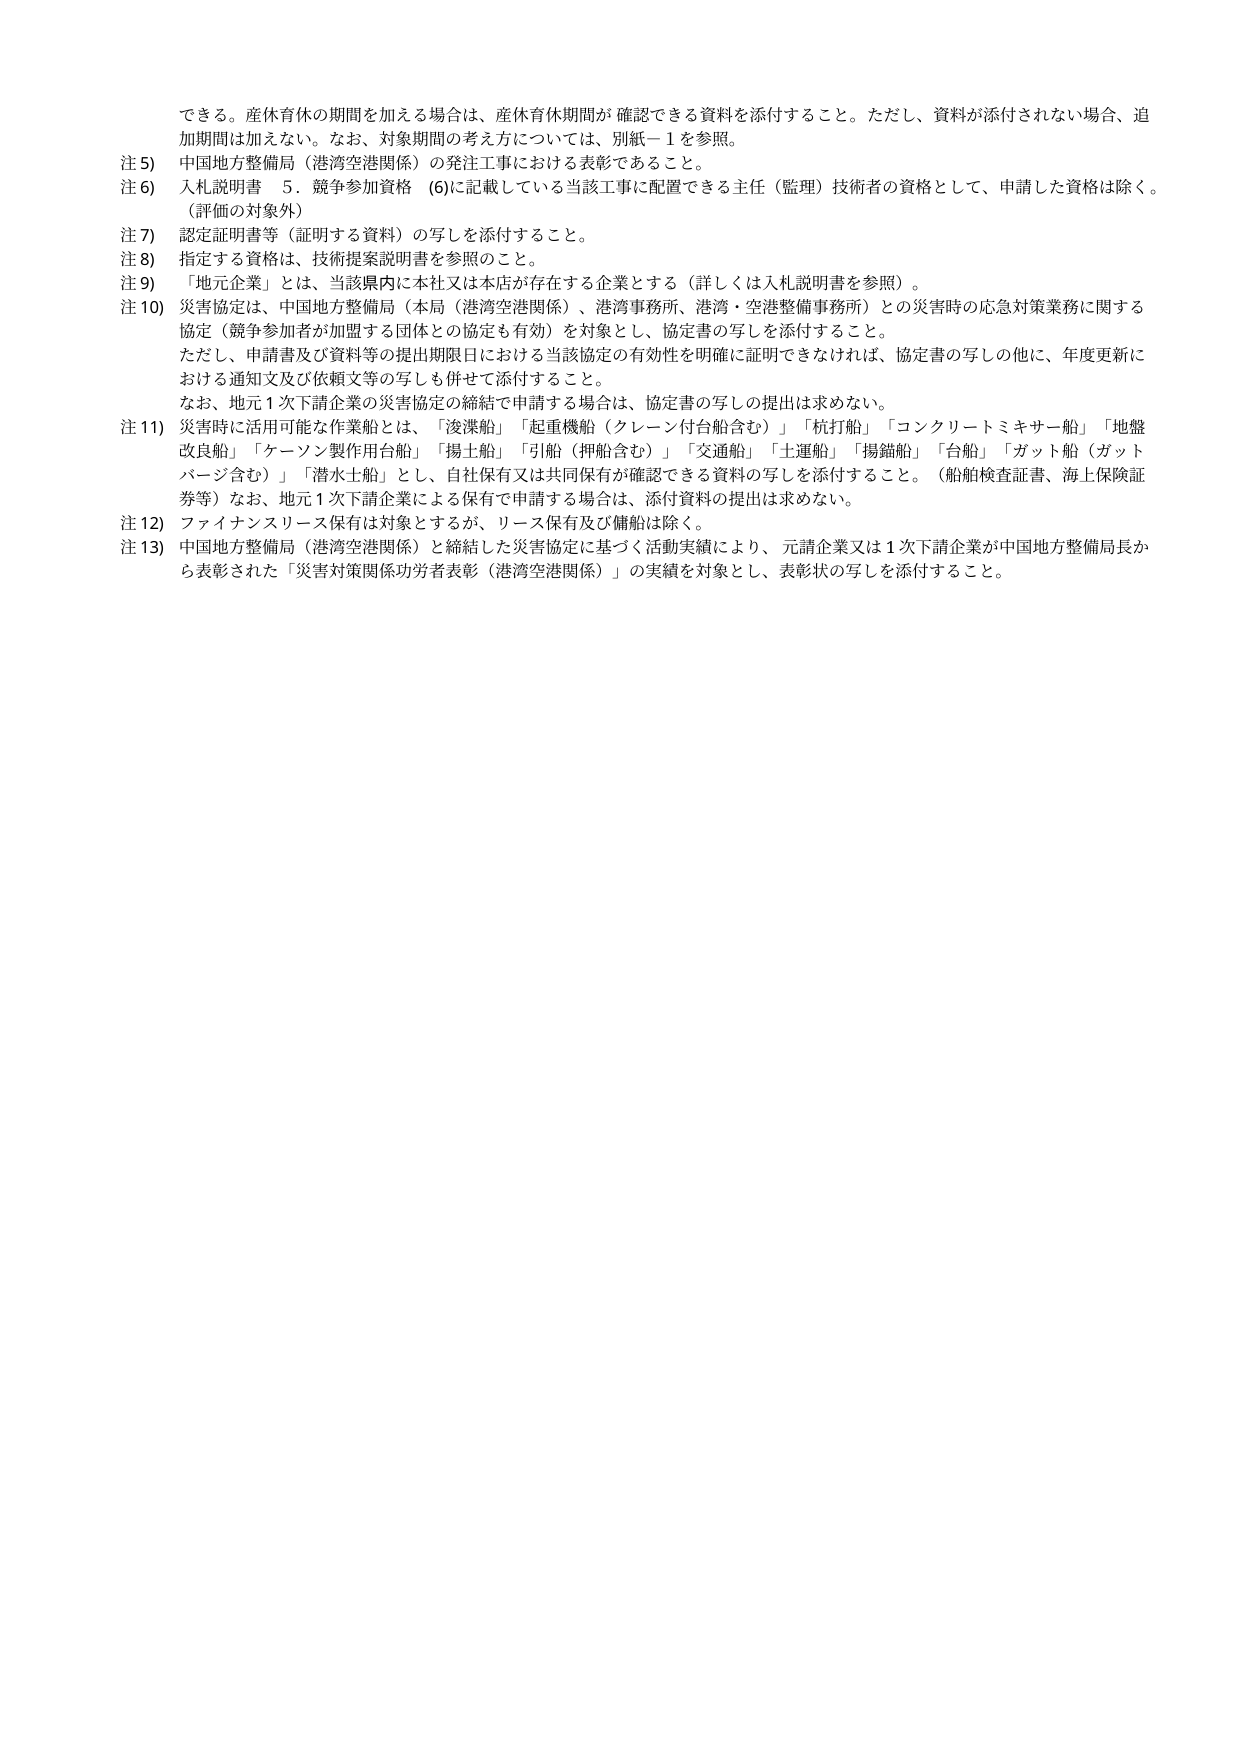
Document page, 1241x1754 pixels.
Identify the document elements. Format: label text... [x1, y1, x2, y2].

text 注6) 入札説明書 ５．競争参加資格 (6)に記載している当該工事に配置できる主任（監理）技術者の資格として、申請した資格は除く。（評価の対象外） [120, 174, 1150, 222]
text 注8) 指定する資格は、技術提案説明書を参照のこと。 [120, 246, 1150, 270]
text 注12) ファイナンスリース保有は対象とするが、リース保有及び傭船は除く。 [120, 511, 1150, 534]
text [120, 102, 1150, 150]
text 注10) 災害協定は、中国地方整備局（本局（港湾空港関係）、港湾事務所、港湾・空港整備事務所）との災害時の応急対策業務に関する協定（競争参加者が加盟する団体との協定も有効）を対象とし、協定書の写しを添付すること。 ただし、申請書及び資料等の提出期限日における当該協定の有効性を明確に証明できなければ、協定書の写しの他に、年度更新における通知文及び依頼文等の写しも併せて添付すること。 なお、地元1次下請企業の災害協定の締結で申請する場合は、協定書の写しの提出は求めない。 [120, 294, 1150, 414]
text 注9) 「地元企業」とは、当該県内に本社又は本店が存在する企業とする（詳しくは入札説明書を参照）。 [120, 270, 1150, 294]
text 注11) 災害時に活用可能な作業船とは、「浚渫船」「起重機船（クレーン付台船含む）」「杭打船」「コンクリートミキサー船」「地盤改良船」「ケーソン製作用台船」「揚土船」「引船（押船含む）」「交通船」「土運船」「揚錨船」「台船」「ガット船（ガットバージ含む）」「潜水士船」とし、自社保有又は共同保有が確認できる資料の写しを添付すること。（船舶検査証書、海上保険証券等）なお、地元1次下請企業による保有で申請する場合は、添付資料の提出は求めない。 [120, 414, 1150, 511]
text 注5) 中国地方整備局（港湾空港関係）の発注工事における表彰であること。 [120, 150, 1150, 174]
text 注7) 認定証明書等（証明する資料）の写しを添付すること。 [120, 222, 1150, 246]
text 注13) 中国地方整備局（港湾空港関係）と締結した災害協定に基づく活動実績により、元請企業又は1次下請企業が中国地方整備局長から表彰された「災害対策関係功労者表彰（港湾空港関係）」の実績を対象とし、表彰状の写しを添付すること。 [120, 534, 1150, 583]
